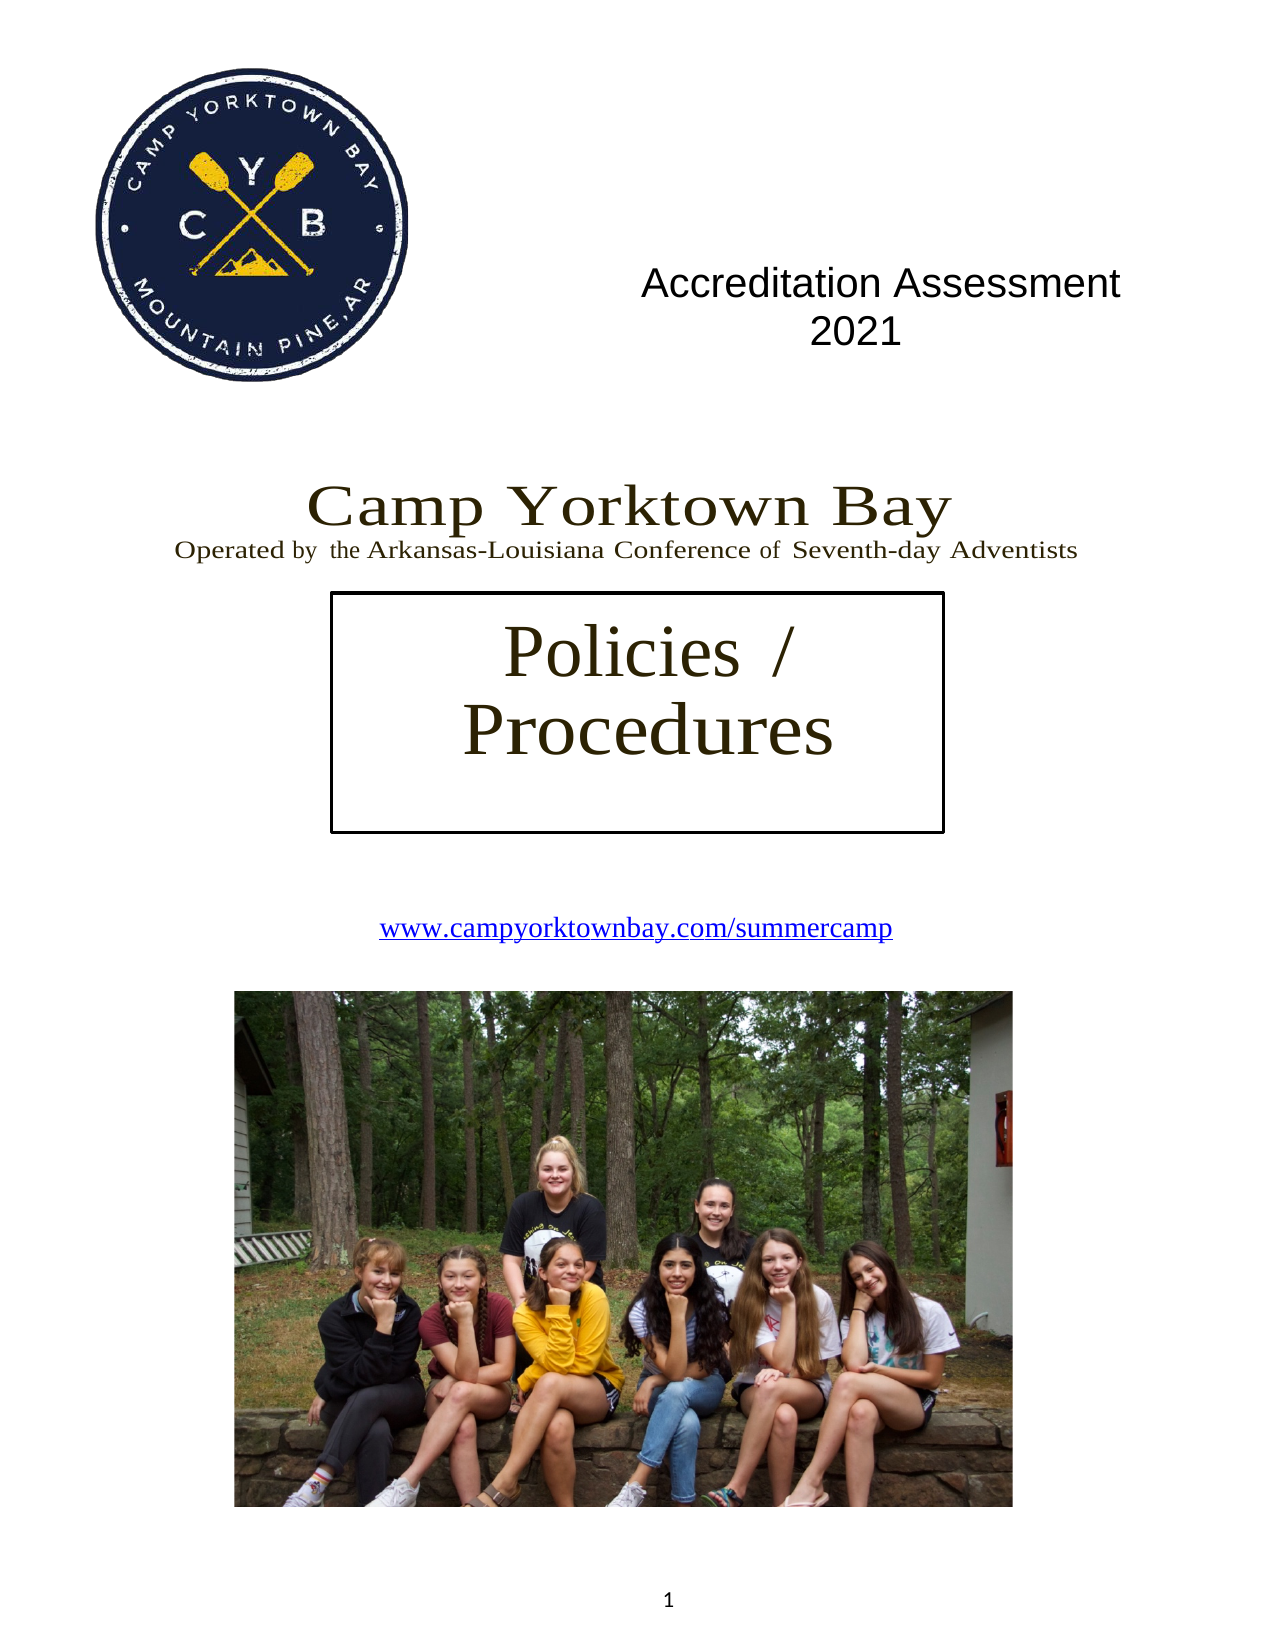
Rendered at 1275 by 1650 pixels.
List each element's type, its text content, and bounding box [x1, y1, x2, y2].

text Policies / Procedures [462, 614, 851, 770]
picture [95, 68, 409, 307]
text Operated by the Arkansas-Louisiana Conference of Seventh-day Adventists [137, 537, 1133, 563]
text 2021 [83, 307, 902, 353]
picture [95, 353, 409, 382]
picture [234, 991, 1013, 1507]
text www.campyorktownbay.com/summercamp [379, 910, 1133, 943]
text Camp Yorktown Bay [287, 471, 1133, 537]
text Accreditation Assessment [641, 259, 1133, 307]
